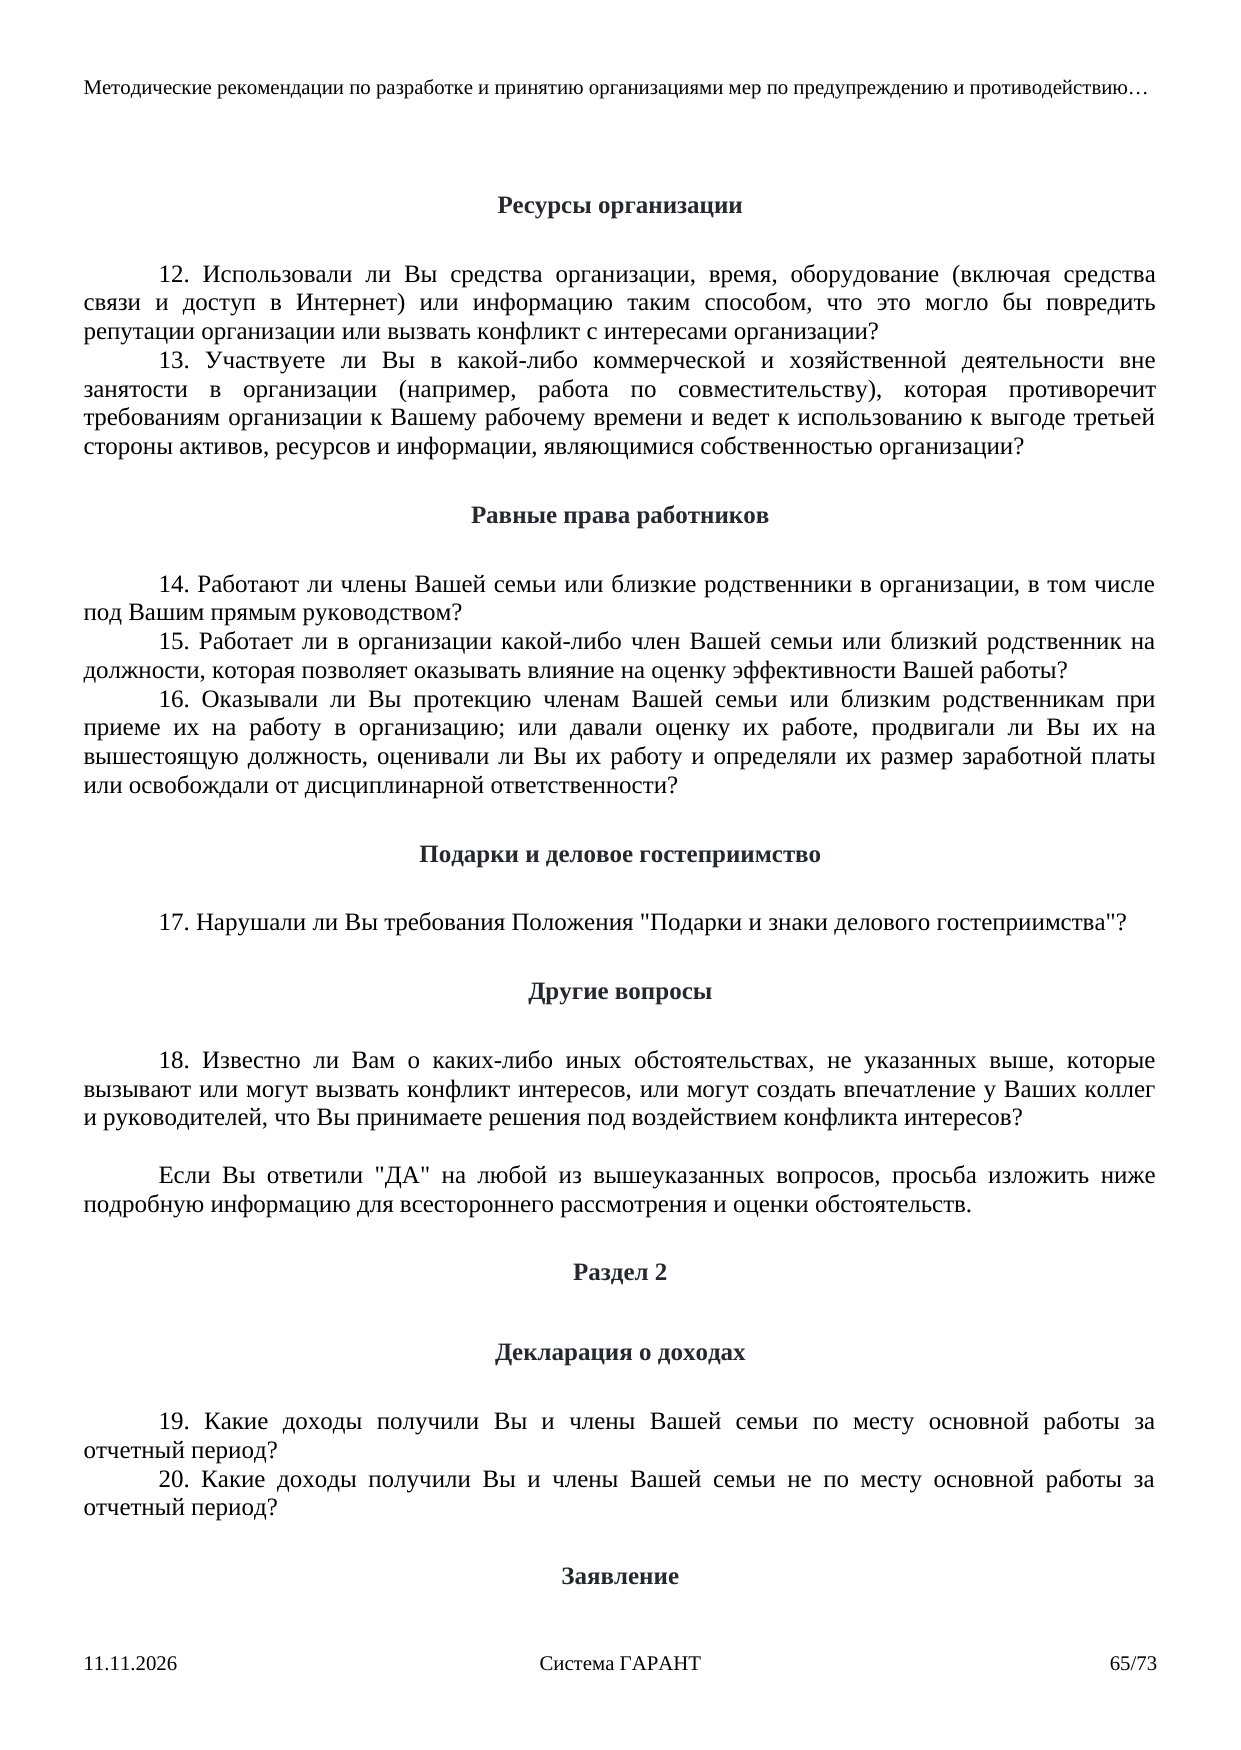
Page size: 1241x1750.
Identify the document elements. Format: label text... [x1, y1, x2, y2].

text 13. Участвуете ли Вы в какой-либо коммерческой и хозяйственной деятельности вне занятости в организации (например, работа по совместительству), которая противоречит требованиям организации к Вашему рабочему времени и ведет к использованию к выгоде третьей стороны активов, ресурсов и информации, являющимися собственностью организации? [83, 345, 1157, 460]
text 15. Работает ли в организации какой-либо член Вашей семьи или близкий родственник на должности, которая позволяет оказывать влияние на оценку эффективности Вашей работы? [83, 626, 1157, 684]
text 12. Использовали ли Вы средства организации, время, оборудование (включая средства связи и доступ в Интернет) или информацию таким способом, что это могло бы повредить репутации организации или вызвать конфликт с интересами организации? [83, 259, 1157, 345]
text 17. Нарушали ли Вы требования Положения "Подарки и знаки делового гостеприимства"? [83, 907, 1157, 936]
subtitle Другие вопросы [83, 976, 1157, 1005]
subtitle Заявление [83, 1561, 1157, 1590]
text 18. Известно ли Вам о каких-либо иных обстоятельствах, не указанных выше, которые вызывают или могут вызвать конфликт интересов, или могут создать впечатление у Ваших коллег и руководителей, что Вы принимаете решения под воздействием конфликта интересов? [83, 1045, 1157, 1131]
text 14. Работают ли члены Вашей семьи или близкие родственники в организации, в том числе под Вашим прямым руководством? [83, 569, 1157, 626]
text 20. Какие доходы получили Вы и члены Вашей семьи не по месту основной работы за отчетный период? [83, 1464, 1157, 1521]
subtitle Равные права работников [83, 500, 1157, 529]
subtitle Подарки и деловое гостеприимство [83, 839, 1157, 867]
text 16. Оказывали ли Вы протекцию членам Вашей семьи или близким родственникам при приеме их на работу в организацию; или давали оценку их работе, продвигали ли Вы их на вышестоящую должность, оценивали ли Вы их работу и определяли их размер заработной платы или освобождали от дисциплинарной ответственности? [83, 684, 1157, 799]
subtitle Декларация о доходах [83, 1337, 1157, 1366]
text Если Вы ответили "ДА" на любой из вышеуказанных вопросов, просьба изложить ниже подробную информацию для всестороннего рассмотрения и оценки обстоятельств. [83, 1160, 1157, 1217]
subtitle Раздел 2 [83, 1257, 1157, 1286]
text 19. Какие доходы получили Вы и члены Вашей семьи по месту основной работы за отчетный период? [83, 1406, 1157, 1464]
subtitle Ресурсы организации [83, 190, 1157, 219]
